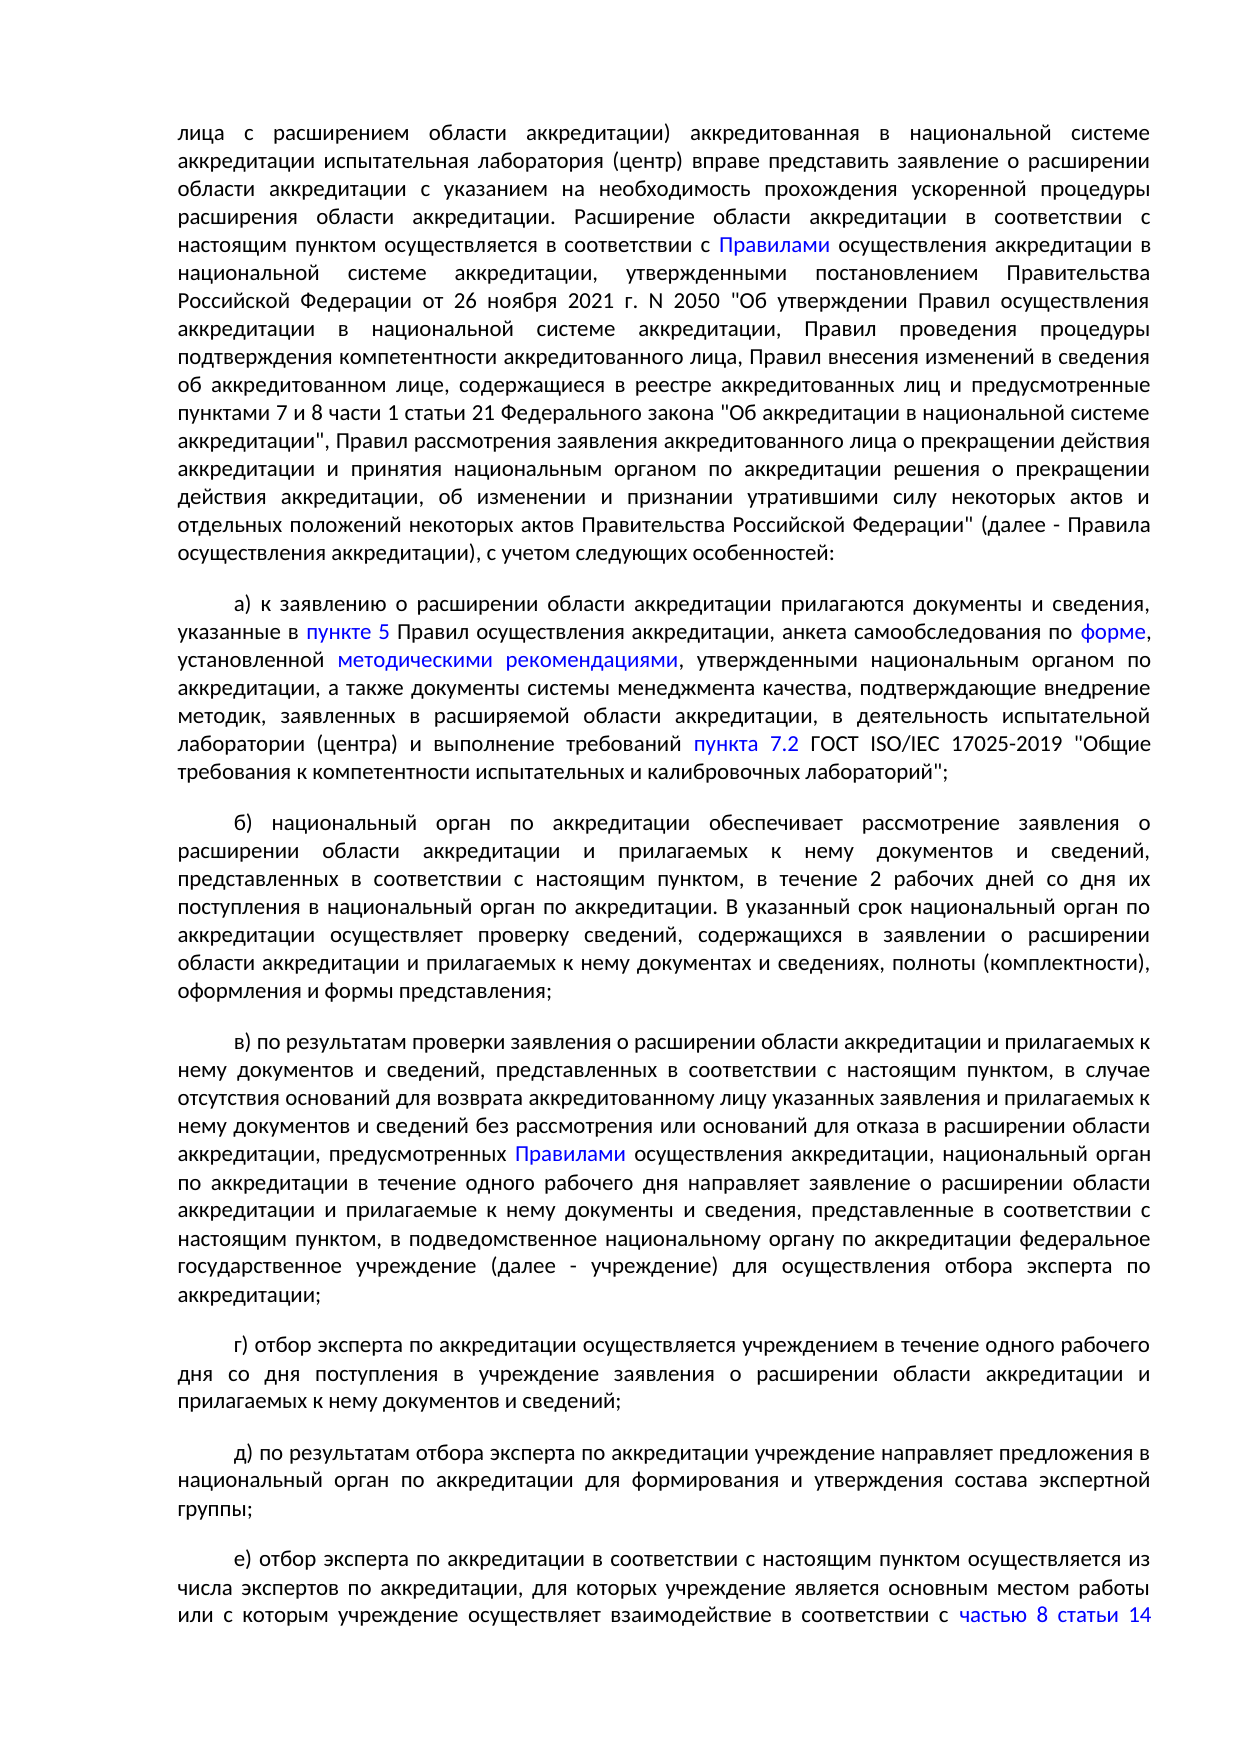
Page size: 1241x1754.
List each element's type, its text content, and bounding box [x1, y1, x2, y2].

text б) национальный орган по аккредитации обеспечивает рассмотрение заявления о расширении области аккредитации и прилагаемых к нему документов и сведений, представленных в соответствии с настоящим пунктом, в течение 2 рабочих дней со дня их поступления в национальный орган по аккредитации. В указанный срок национальный орган по аккредитации осуществляет проверку сведений, содержащихся в заявлении о расширении области аккредитации и прилагаемых к нему документах и сведениях, полноты (комплектности), оформления и формы представления; [177, 808, 1152, 1004]
text д) по результатам отбора эксперта по аккредитации учреждение направляет предложения в национальный орган по аккредитации для формирования и утверждения состава экспертной группы; [177, 1438, 1152, 1522]
text г) отбор эксперта по аккредитации осуществляется учреждением в течение одного рабочего дня со дня поступления в учреждение заявления о расширении области аккредитации и прилагаемых к нему документов и сведений; [177, 1331, 1152, 1415]
text в) по результатам проверки заявления о расширении области аккредитации и прилагаемых к нему документов и сведений, представленных в соответствии с настоящим пунктом, в случае отсутствия оснований для возврата аккредитованному лицу указанных заявления и прилагаемых к нему документов и сведений без рассмотрения или оснований для отказа в расширении области аккредитации, предусмотренных Правилами осуществления аккредитации, национальный орган по аккредитации в течение одного рабочего дня направляет заявление о расширении области аккредитации и прилагаемые к нему документы и сведения, представленные в соответствии с настоящим пунктом, в подведомственное национальному органу по аккредитации федеральное государственное учреждение (далее - учреждение) для осуществления отбора эксперта по аккредитации; [177, 1027, 1152, 1308]
text а) к заявлению о расширении области аккредитации прилагаются документы и сведения, указанные в пункте 5 Правил осуществления аккредитации, анкета самообследования по форме, установленной методическими рекомендациями, утвержденными национальным органом по аккредитации, а также документы системы менеджмента качества, подтверждающие внедрение методик, заявленных в расширяемой области аккредитации, в деятельность испытательной лаборатории (центра) и выполнение требований пункта 7.2 ГОСТ ISO/IEC 17025-2019 "Общие требования к компетентности испытательных и калибровочных лабораторий"; [177, 589, 1152, 786]
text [177, 1544, 1152, 1629]
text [177, 118, 1152, 566]
